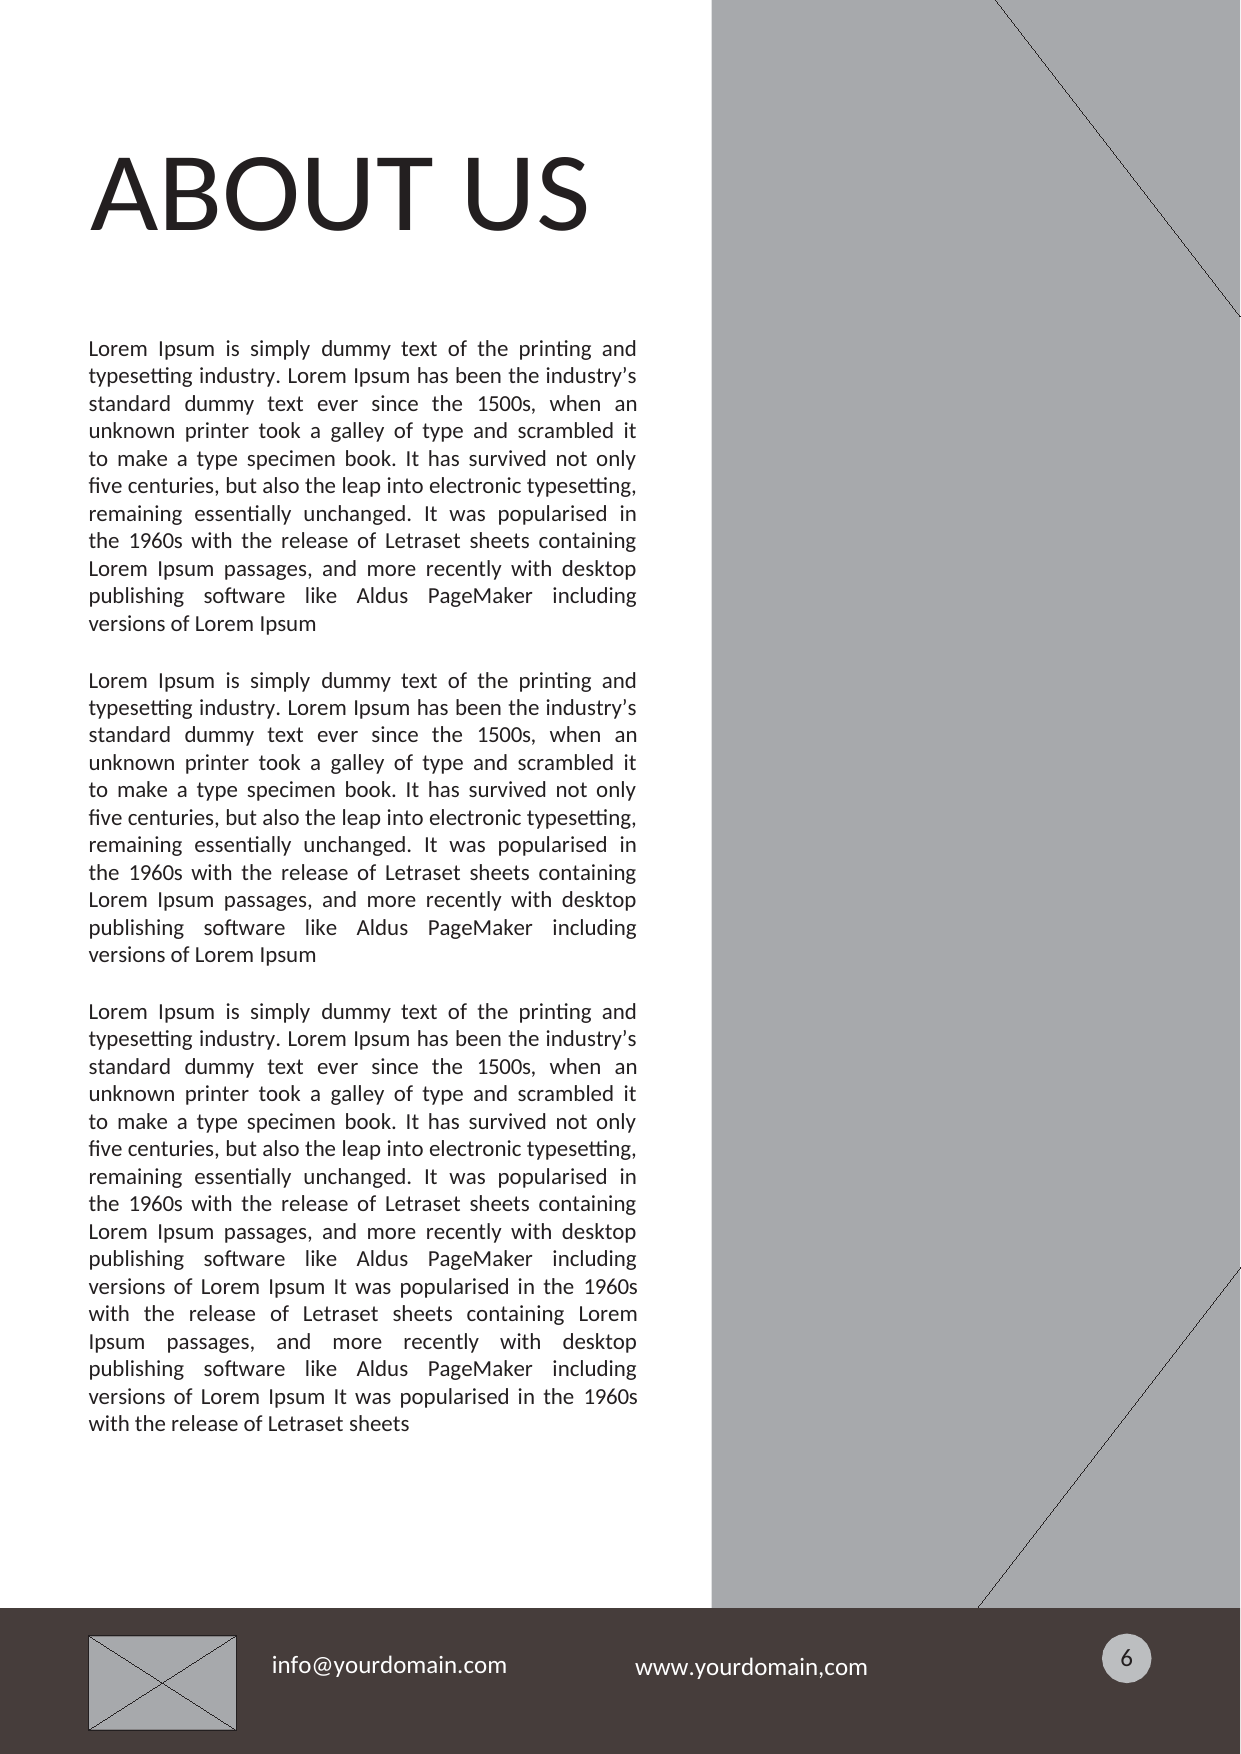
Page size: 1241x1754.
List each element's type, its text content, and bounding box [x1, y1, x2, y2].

text www.yourdomain,com 6 [635, 1642, 1240, 1682]
text Lorem Ipsum is simply dummy text of the printing and typesetting industry. Lorem Ipsum has been the industry’s standard dummy text ever since the 1500s, when an unknown printer took a galley of type and scrambled it to make a type specimen book. It has survived not only five centuries, but also the leap into electronic typesetting, remaining essentially unchanged. It was popularised in the 1960s with the release of Letraset sheets containing Lorem Ipsum passages, and more recently with desktop publishing software like Aldus PageMaker including versions of Lorem Ipsum [88, 335, 637, 637]
text ABOUT US [90, 121, 1240, 258]
subtitle info@yourdomain.com [272, 1649, 508, 1680]
text Lorem Ipsum is simply dummy text of the printing and typesetting industry. Lorem Ipsum has been the industry’s standard dummy text ever since the 1500s, when an unknown printer took a galley of type and scrambled it to make a type specimen book. It has survived not only five centuries, but also the leap into electronic typesetting, remaining essentially unchanged. It was popularised in the 1960s with the release of Letraset sheets containing Lorem Ipsum passages, and more recently with desktop publishing software like Aldus PageMaker including versions of Lorem Ipsum [88, 666, 637, 969]
text Lorem Ipsum is simply dummy text of the printing and typesetting industry. Lorem Ipsum has been the industry’s standard dummy text ever since the 1500s, when an unknown printer took a galley of type and scrambled it to make a type specimen book. It has survived not only five centuries, but also the leap into electronic typesetting, remaining essentially unchanged. It was popularised in the 1960s with the release of Letraset sheets containing Lorem Ipsum passages, and more recently with desktop publishing software like Aldus PageMaker including versions of Lorem Ipsum It was popularised in the 1960s with the release of Letraset sheets containing Lorem Ipsum passages, and more recently with desktop publishing software like Aldus PageMaker including versions of Lorem Ipsum It was popularised in the 1960s with the release of Letraset sheets [88, 998, 637, 1438]
